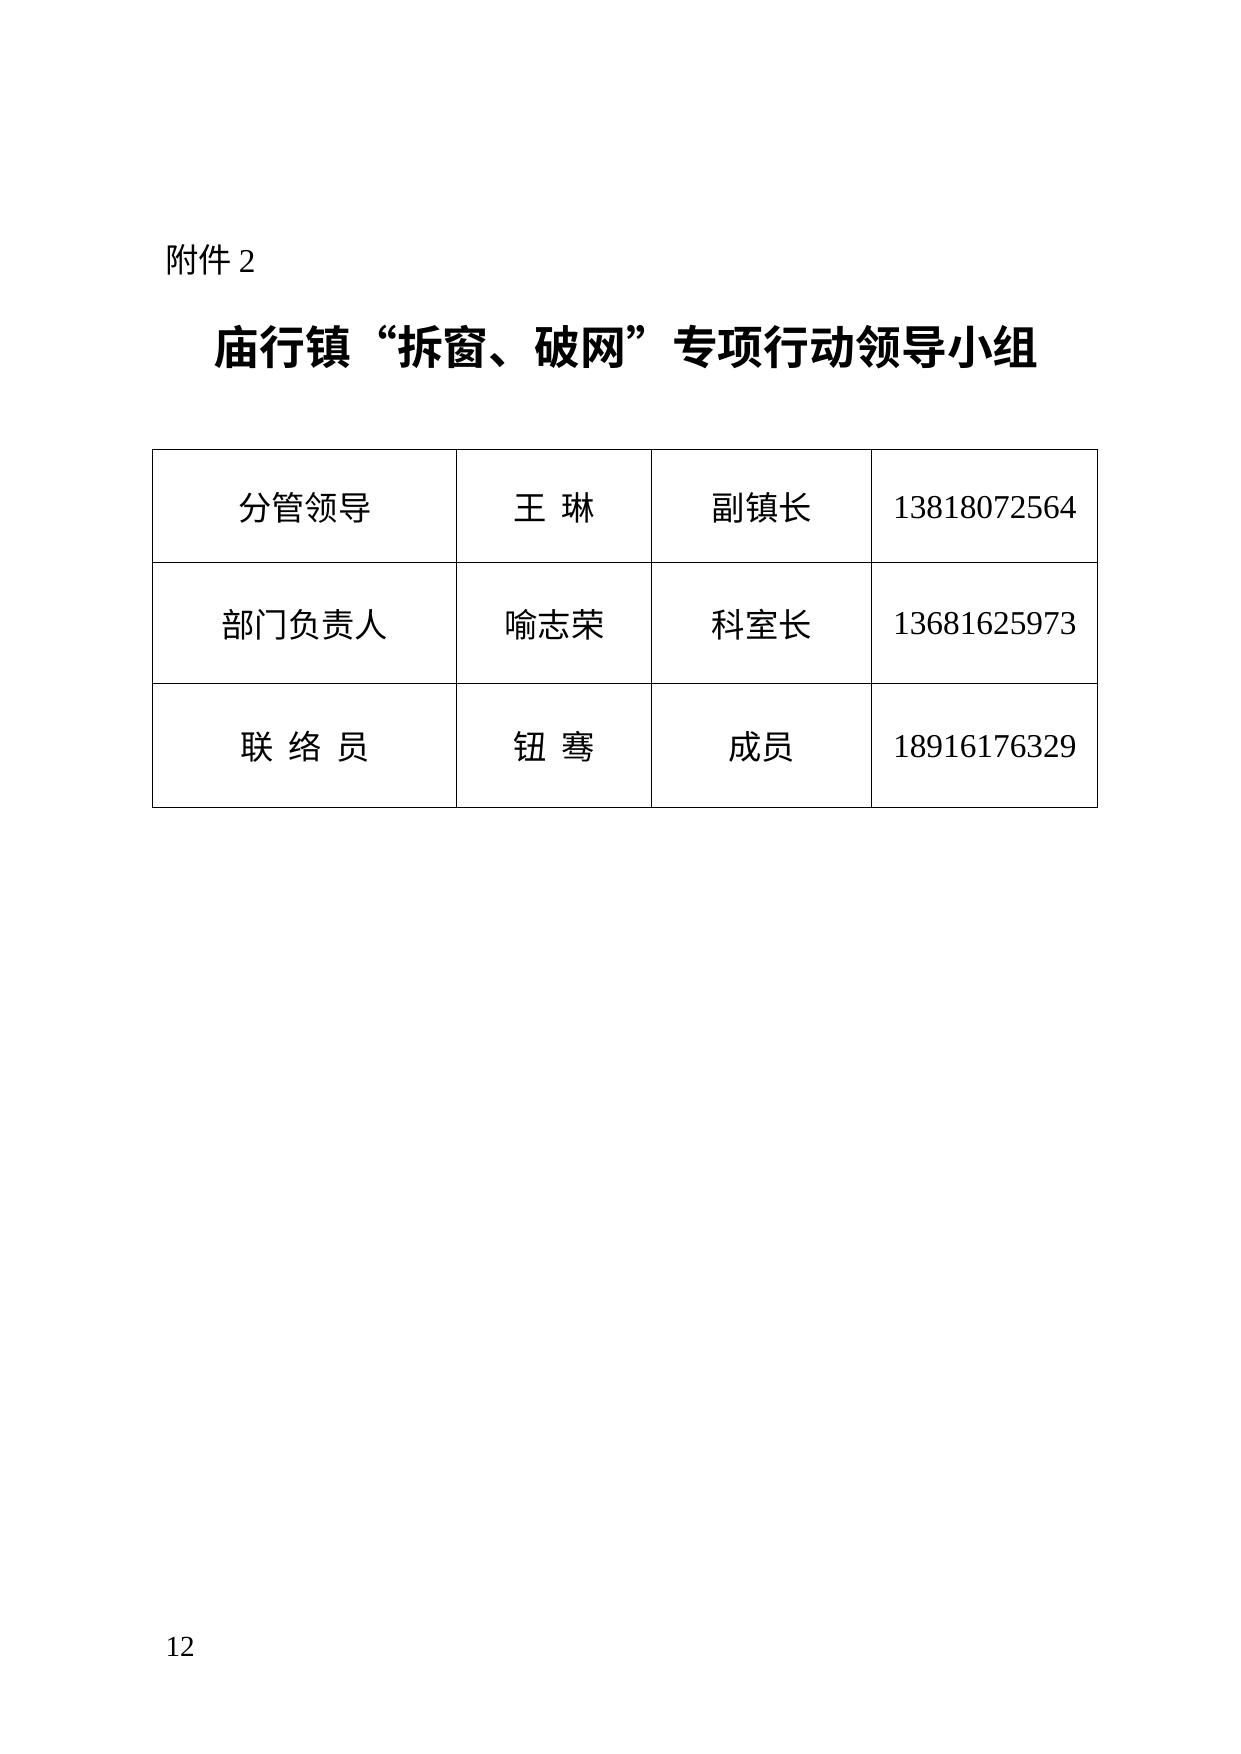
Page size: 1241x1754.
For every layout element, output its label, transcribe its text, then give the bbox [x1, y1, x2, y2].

table_cell 18916176329 [872, 684, 1097, 807]
table_cell 喻志荣 [457, 563, 651, 682]
text 附件2 [165, 222, 1087, 285]
table_header 副镇长 [652, 450, 871, 562]
table_cell 成员 [652, 684, 871, 807]
table_header 13818072564 [872, 450, 1097, 562]
table_cell 部门负责人 [153, 563, 456, 682]
table_cell 13681625973 [872, 563, 1097, 682]
table_header 分管领导 [153, 450, 456, 562]
table_cell 科室长 [652, 563, 871, 682]
table_header 王 琳 [457, 450, 651, 562]
text 庙行镇“拆窗、破网”专项行动领导小组 [165, 317, 1087, 376]
table_cell 钮 骞 [457, 684, 651, 807]
table_cell 联 络 员 [153, 684, 456, 807]
